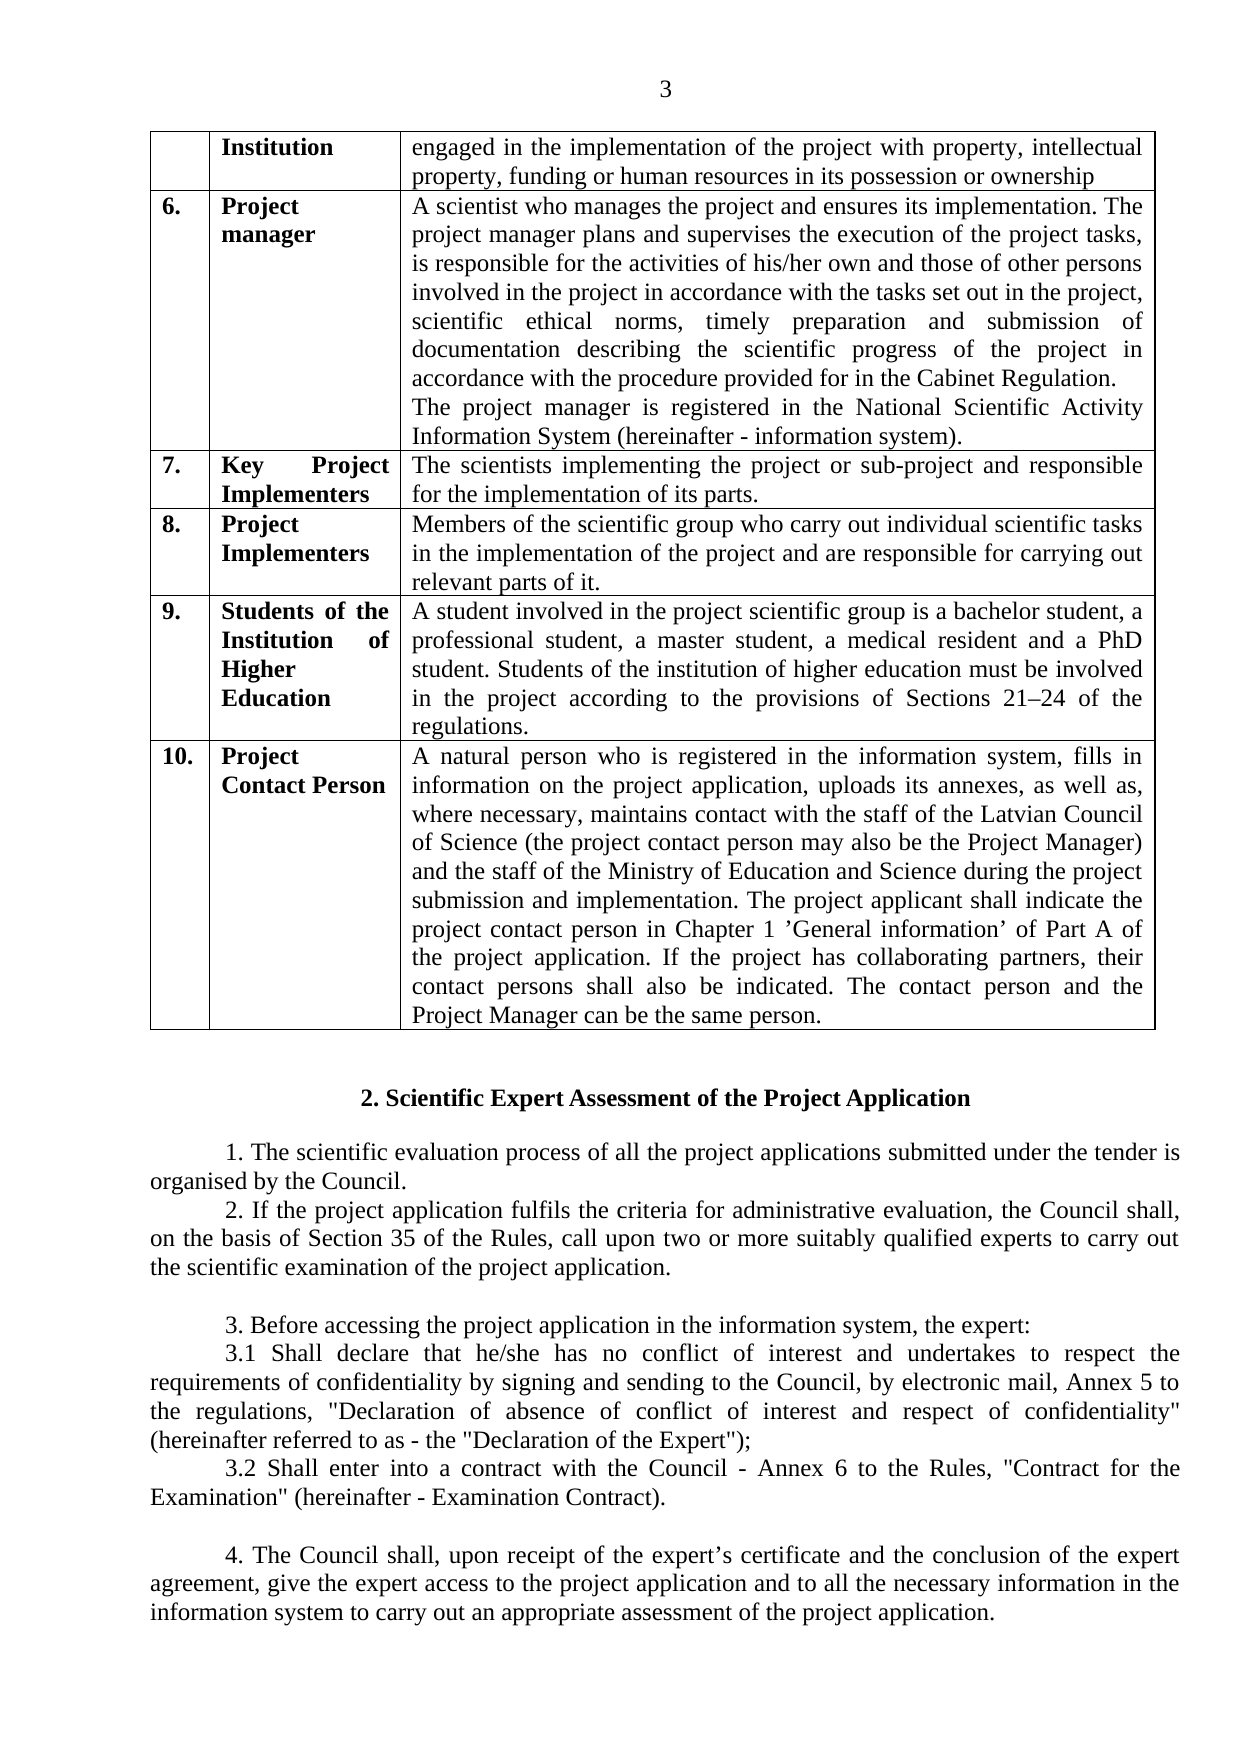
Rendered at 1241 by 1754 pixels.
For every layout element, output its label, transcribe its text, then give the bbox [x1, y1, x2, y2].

table_cell 6. [151, 191, 209, 449]
table_cell A natural person who is registered in the information system, fills in information on the project application, uploads its annexes, as well as, where necessary, maintains contact with the staff of the Latvian Council of Science (the project contact person may also be the Project Manager) and the staff of the Ministry of Education and Science during the project submission and implementation. The project applicant shall indicate the project contact person in Chapter 1 ’General information’ of Part A of the project application. If the project has collaborating partners, their contact persons shall also be indicated. The contact person and the Project Manager can be the same person. [401, 741, 1154, 1029]
table_cell Key Project Implementers [210, 451, 400, 508]
table_cell Project Contact Person [210, 741, 400, 1029]
text 2. If the project application fulfils the criteria for administrative evaluation, the Council shall, on the basis of Section 35 of the Rules, call upon two or more suitably qualified experts to carry out the scientific examination of the project application. [150, 1195, 1181, 1281]
table_cell The scientists implementing the project or sub-project and responsible for the implementation of its parts. [401, 451, 1154, 508]
table_cell 10. [151, 741, 209, 1029]
table_cell 7. [151, 451, 209, 508]
table_cell Project Implementers [210, 509, 400, 595]
table_cell Members of the scientific group who carry out individual scientific tasks in the implementation of the project and are responsible for carrying out relevant parts of it. [401, 509, 1154, 595]
subtitle 2. Scientific Expert Assessment of the Project Application [150, 1083, 1181, 1112]
table_cell 9. [151, 596, 209, 740]
table_cell 5. [151, 132, 209, 190]
text 3.2 Shall enter into a contract with the Council - Annex 6 to the Rules, "Contract for the Examination" (hereinafter - Examination Contract). [150, 1453, 1181, 1511]
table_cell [401, 132, 1154, 190]
table_cell 8. [151, 509, 209, 595]
text 3.1 Shall declare that he/she has no conflict of interest and undertakes to respect the requirements of confidentiality by signing and sending to the Council, by electronic mail, Annex 5 to the regulations, "Declaration of absence of conflict of interest and respect of confidentiality" (hereinafter referred to as - the "Declaration of the Expert"); [150, 1338, 1181, 1453]
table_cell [210, 132, 400, 190]
table_cell A scientist who manages the project and ensures its implementation. The project manager plans and supervises the execution of the project tasks, is responsible for the activities of his/her own and those of other persons involved in the project in accordance with the tasks set out in the project, scientific ethical norms, timely preparation and submission of documentation describing the scientific progress of the project in accordance with the procedure provided for in the Cabinet Regulation. The project manager is registered in the National Scientific Activity Information System (hereinafter - information system). [401, 191, 1154, 449]
table_cell Project manager [210, 191, 400, 449]
table_cell A student involved in the project scientific group is a bachelor student, a professional student, a master student, a medical resident and a PhD student. Students of the institution of higher education must be involved in the project according to the provisions of Sections 21–24 of the regulations. [401, 596, 1154, 740]
table_cell Students of the Institution of Higher Education [210, 596, 400, 740]
text 3. Before accessing the project application in the information system, the expert: [150, 1310, 1181, 1338]
text 4. The Council shall, upon receipt of the expert’s certificate and the conclusion of the expert agreement, give the expert access to the project application and to all the necessary information in the information system to carry out an appropriate assessment of the project application. [150, 1540, 1181, 1626]
text 1. The scientific evaluation process of all the project applications submitted under the tender is organised by the Council. [150, 1137, 1181, 1195]
